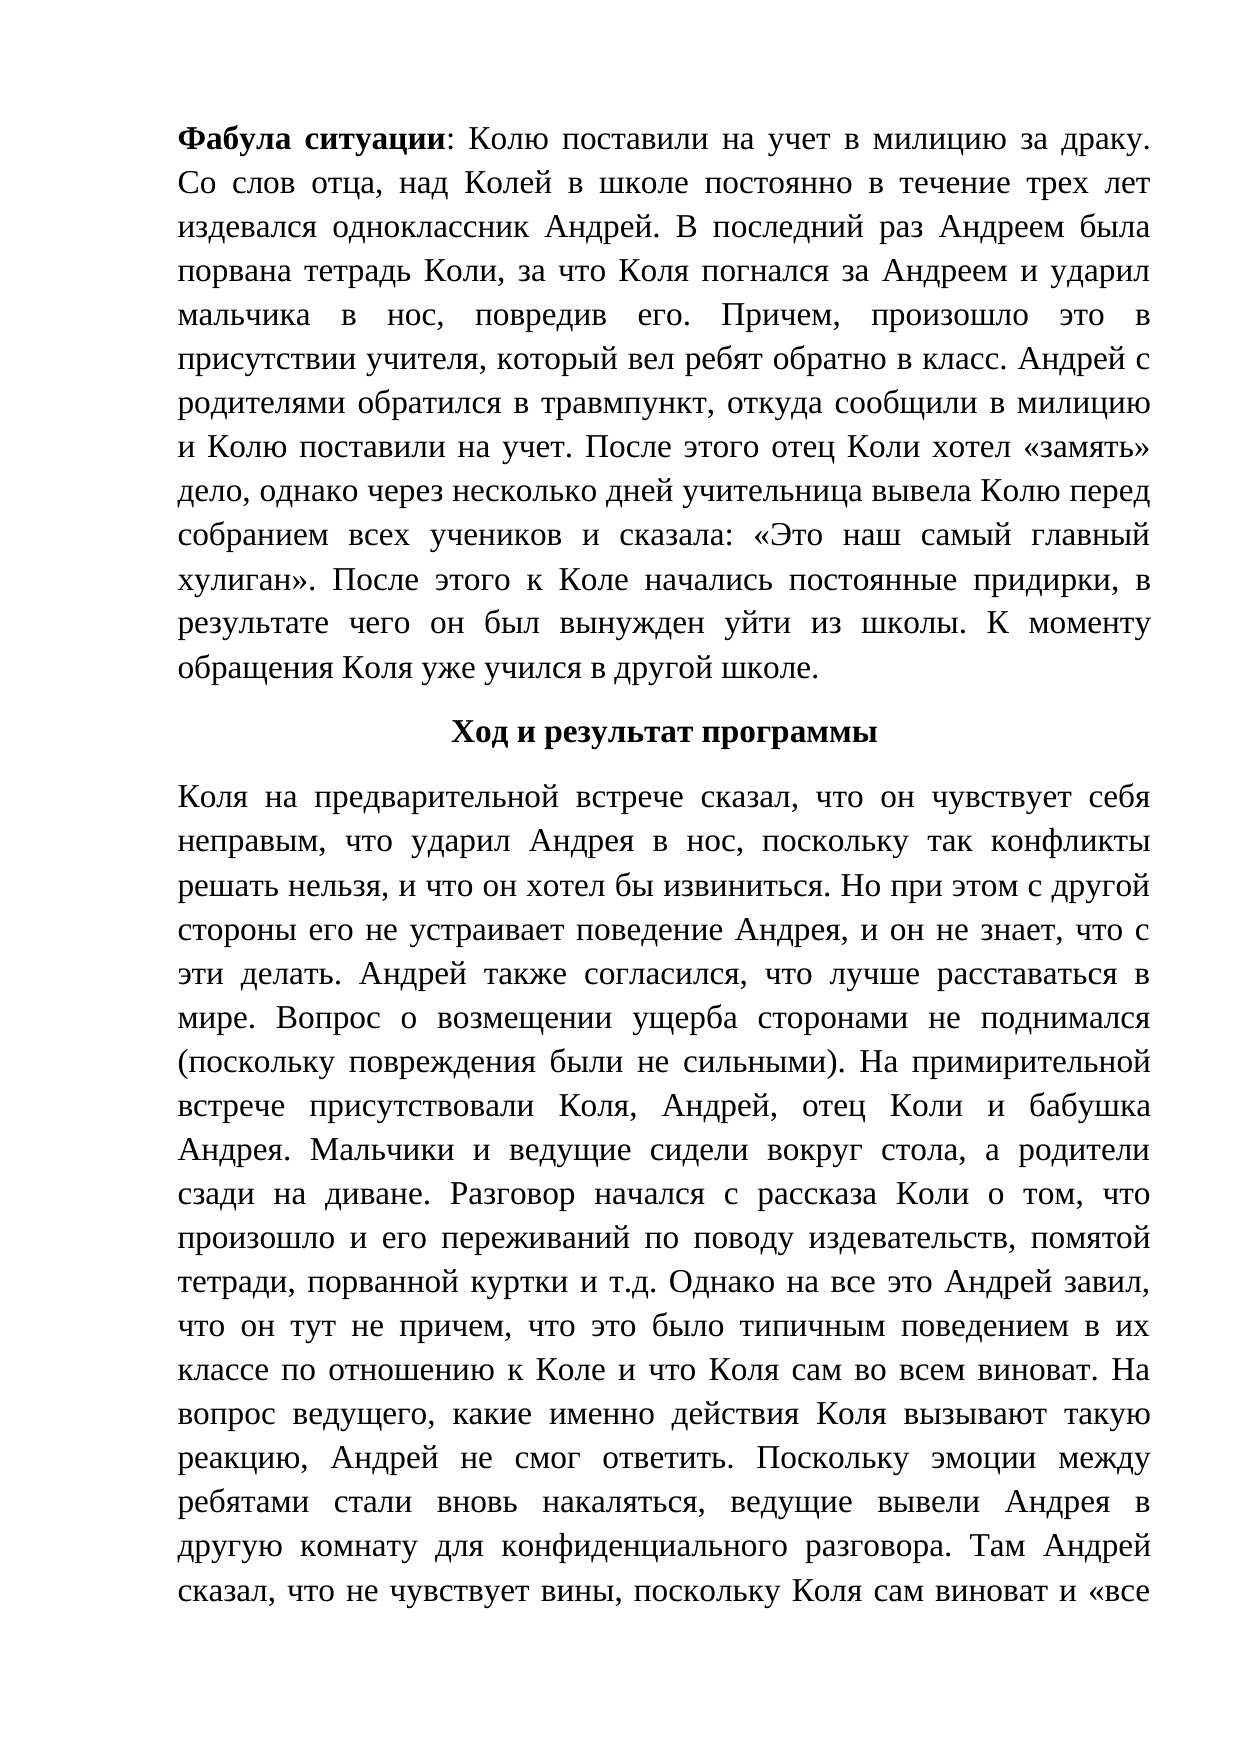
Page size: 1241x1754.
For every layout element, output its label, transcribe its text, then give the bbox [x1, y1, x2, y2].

text Фабула ситуации: Колю поставили на учет в милицию за драку. Со слов отца, над Колей в школе постоянно в течение трех лет издевался одноклассник Андрей. В последний раз Андреем была порвана тетрадь Коли, за что Коля погнался за Андреем и ударил мальчика в нос, повредив его. Причем, произошло это в присутствии учителя, который вел ребят обратно в класс. Андрей с родителями обратился в травмпункт, откуда сообщили в милицию и Колю поставили на учет. После этого отец Коли хотел «замять» дело, однако через несколько дней учительница вывела Колю перед собранием всех учеников и сказала: «Это наш самый главный хулиган». После этого к Коле начались постоянные придирки, в результате чего он был вынужден уйти из школы. К моменту обращения Коля уже учился в другой школе. [177, 118, 1152, 685]
text Ход и результат программы [177, 712, 1152, 750]
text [177, 777, 1152, 1608]
